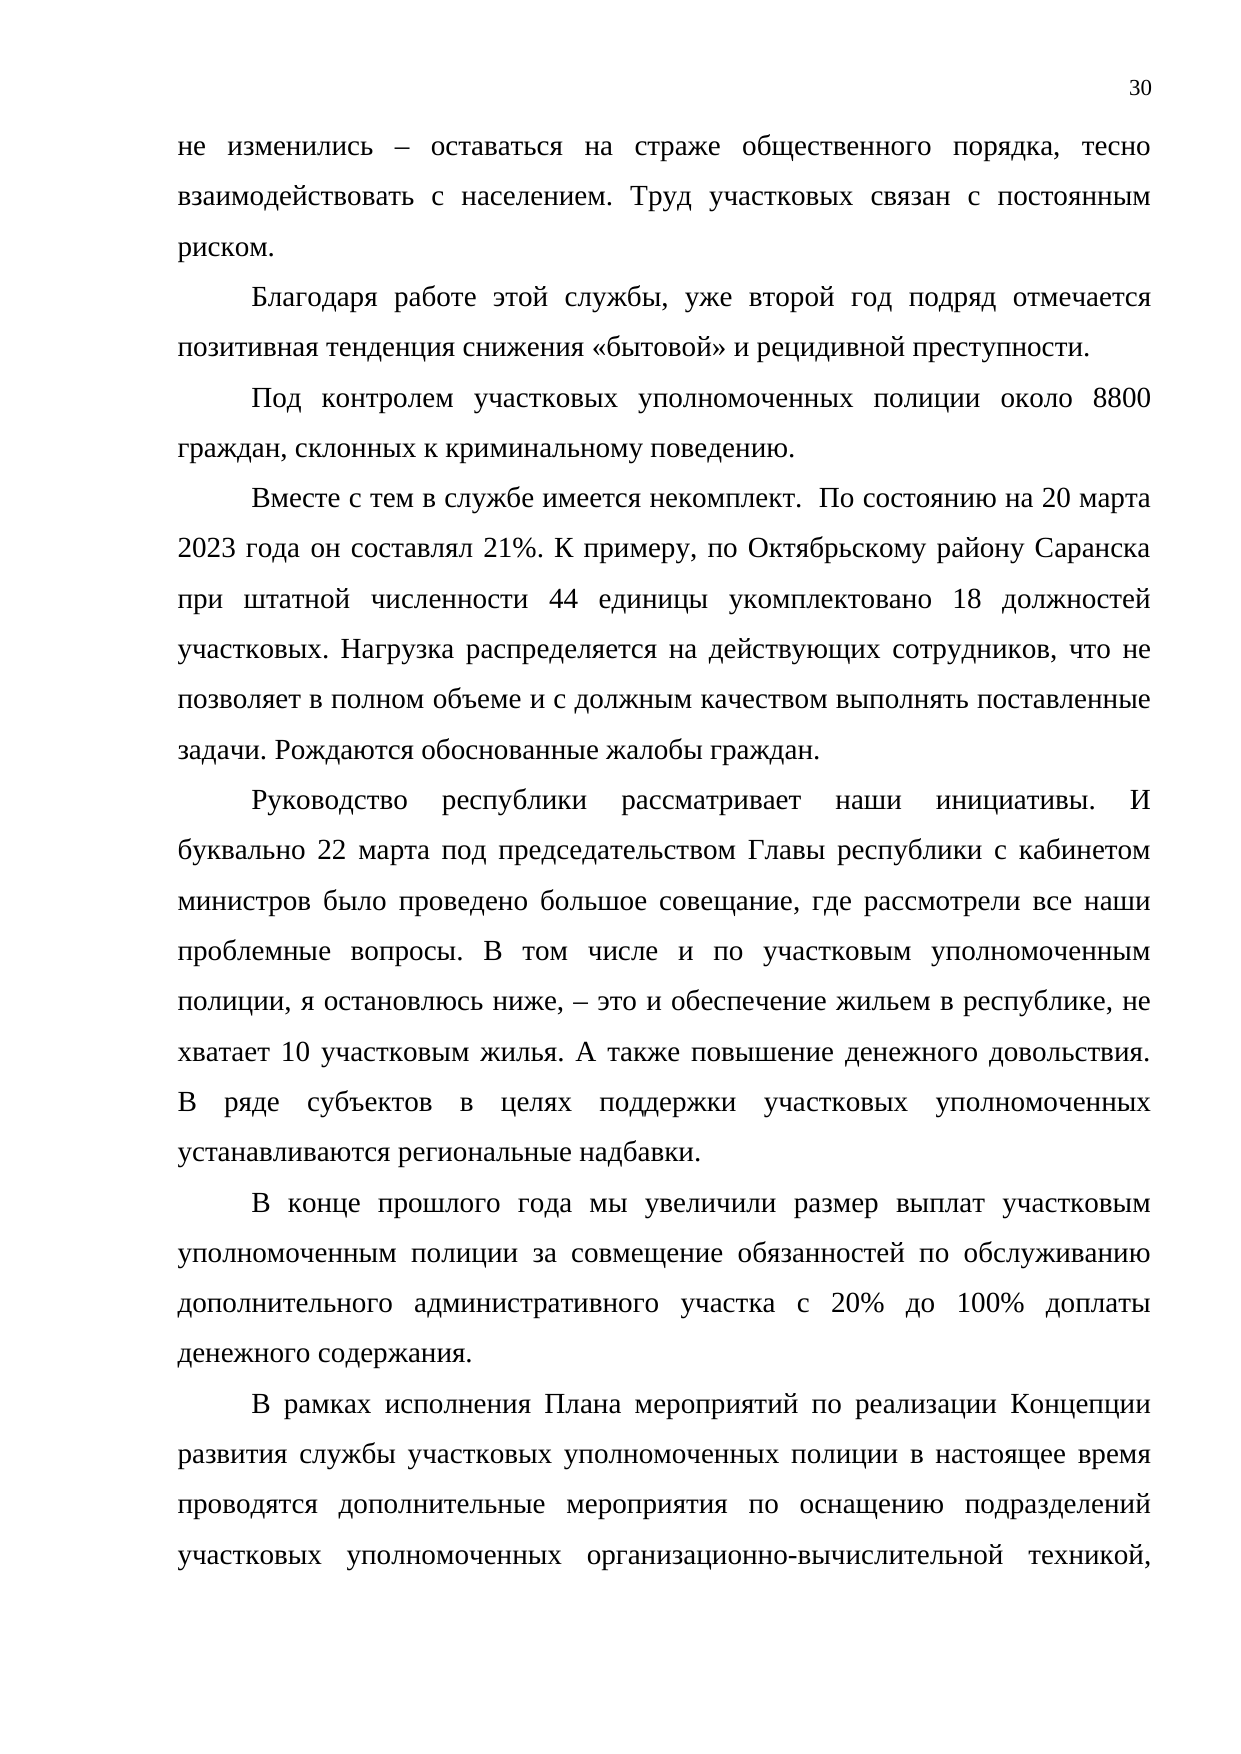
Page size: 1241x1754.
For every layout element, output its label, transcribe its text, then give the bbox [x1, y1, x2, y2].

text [177, 128, 1152, 262]
text В конце прошлого года мы увеличили размер выплат участковым уполномоченным полиции за совмещение обязанностей по обслуживанию дополнительного административного участка с 20% до 100% доплаты денежного содержания. [177, 1185, 1152, 1369]
text Руководство республики рассматривает наши инициативы. И буквально 22 марта под председательством Главы республики с кабинетом министров было проведено большое совещание, где рассмотрели все наши проблемные вопросы. В том числе и по участковым уполномоченным полиции, я остановлюсь ниже, – это и обеспечение жильем в республике, не хватает 10 участковым жилья. А также повышение денежного довольствия. В ряде субъектов в целях поддержки участковых уполномоченных устанавливаются региональные надбавки. [177, 782, 1152, 1168]
text Благодаря работе этой службы, уже второй год подряд отмечается позитивная тенденция снижения «бытовой» и рецидивной преступности. [177, 279, 1152, 363]
text Вместе с тем в службе имеется некомплект. По состоянию на 20 марта 2023 года он составлял 21%. К примеру, по Октябрьскому району Саранска при штатной численности 44 единицы укомплектовано 18 должностей участковых. Нагрузка распределяется на действующих сотрудников, что не позволяет в полном объеме и с должным качеством выполнять поставленные задачи. Рождаются обоснованные жалобы граждан. [177, 480, 1152, 765]
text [177, 1386, 1152, 1629]
text Под контролем участковых уполномоченных полиции около 8800 граждан, склонных к криминальному поведению. [177, 380, 1152, 463]
